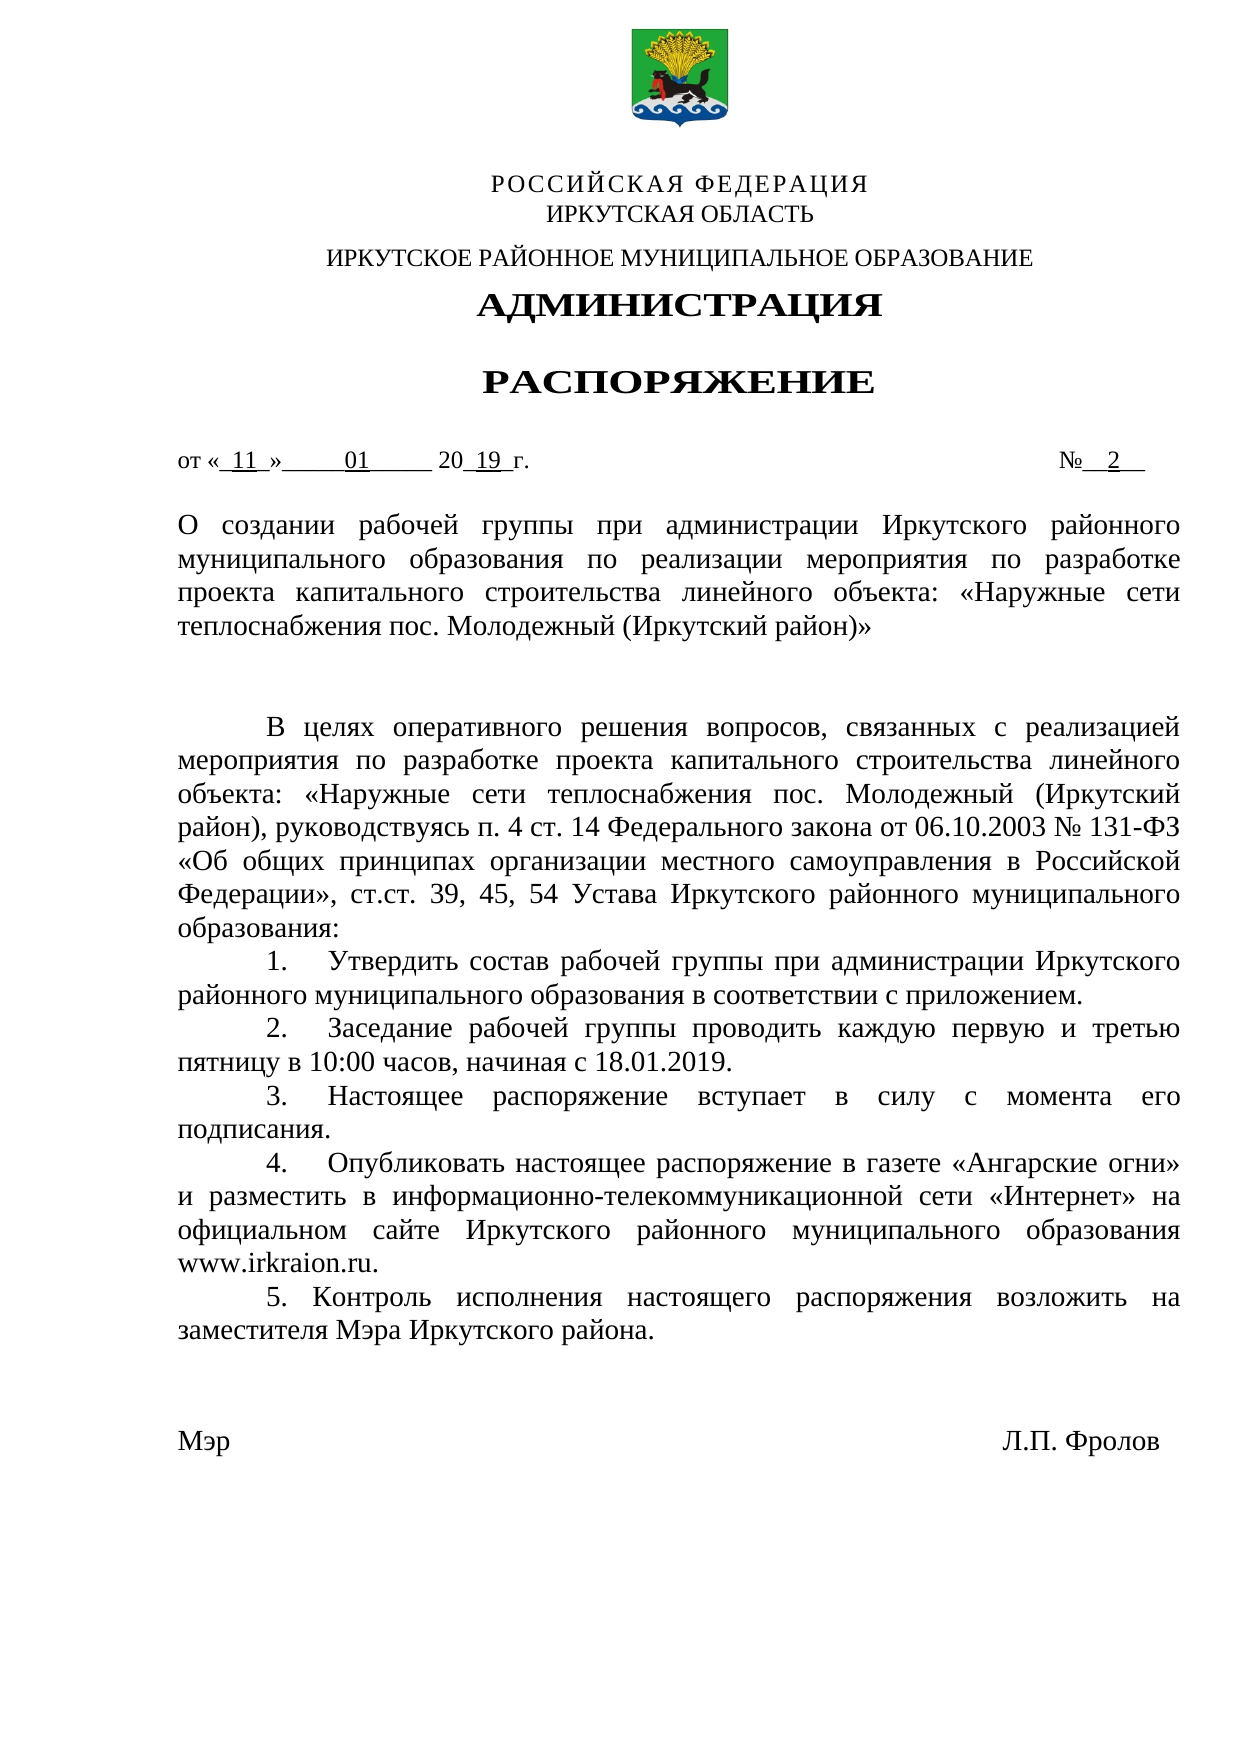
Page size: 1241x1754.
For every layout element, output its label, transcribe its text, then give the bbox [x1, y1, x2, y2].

text Мэр Л.П. Фролов [177, 1423, 1181, 1457]
list 5. Контроль исполнения настоящего распоряжения возложить на заместителя Мэра Иркутского района. [177, 1279, 1181, 1346]
text ИРКУТСКАЯ ОБЛАСТЬ [179, 199, 1181, 228]
list Заседание рабочей группы проводить каждую первую и третью пятницу в 10:00 часов, начиная с 18.01.2019. [177, 1011, 1181, 1078]
text О создании рабочей группы при администрации Иркутского районного муниципального образования по реализации мероприятия по разработке проекта капитального строительства линейного объекта: «Наружные сети теплоснабжения пос. Молодежный (Иркутский район)» [177, 507, 1181, 642]
picture [626, 23, 733, 133]
text ИРКУТСКОЕ РАЙОННОЕ МУНИЦИПАЛЬНОЕ ОБРАЗОВАНИЕ [178, 243, 1181, 271]
text В целях оперативного решения вопросов, связанных с реализацией мероприятия по разработке проекта капитального строительства линейного объекта: «Наружные сети теплоснабжения пос. Молодежный (Иркутский район), руководствуясь п. 4 ст. 14 Федерального закона от 06.10.2003 № 131-ФЗ «Об общих принципах организации местного самоуправления в Российской Федерации», ст.ст. 39, 45, 54 Устава Иркутского районного муниципального образования: [177, 709, 1181, 943]
text РАСПОРЯЖЕНИЕ [177, 362, 1181, 400]
list Утвердить состав рабочей группы при администрации Иркутского районного муниципального образования в соответствии с приложением. [177, 943, 1181, 1011]
text от «_11_»_____01_____ 20_19_г. №__2__ [177, 445, 1181, 474]
list Опубликовать настоящее распоряжение в газете «Ангарские огни» и разместить в информационно-телекоммуникационной сети «Интернет» на официальном сайте Иркутского районного муниципального образования www.irkraion.ru. [177, 1145, 1181, 1279]
text АДМИНИСТРАЦИЯ [179, 286, 1181, 324]
list Настоящее распоряжение вступает в силу с момента его подписания. [177, 1078, 1181, 1145]
text РОССИЙСКАЯ ФЕДЕРАЦИЯ [177, 166, 1181, 199]
